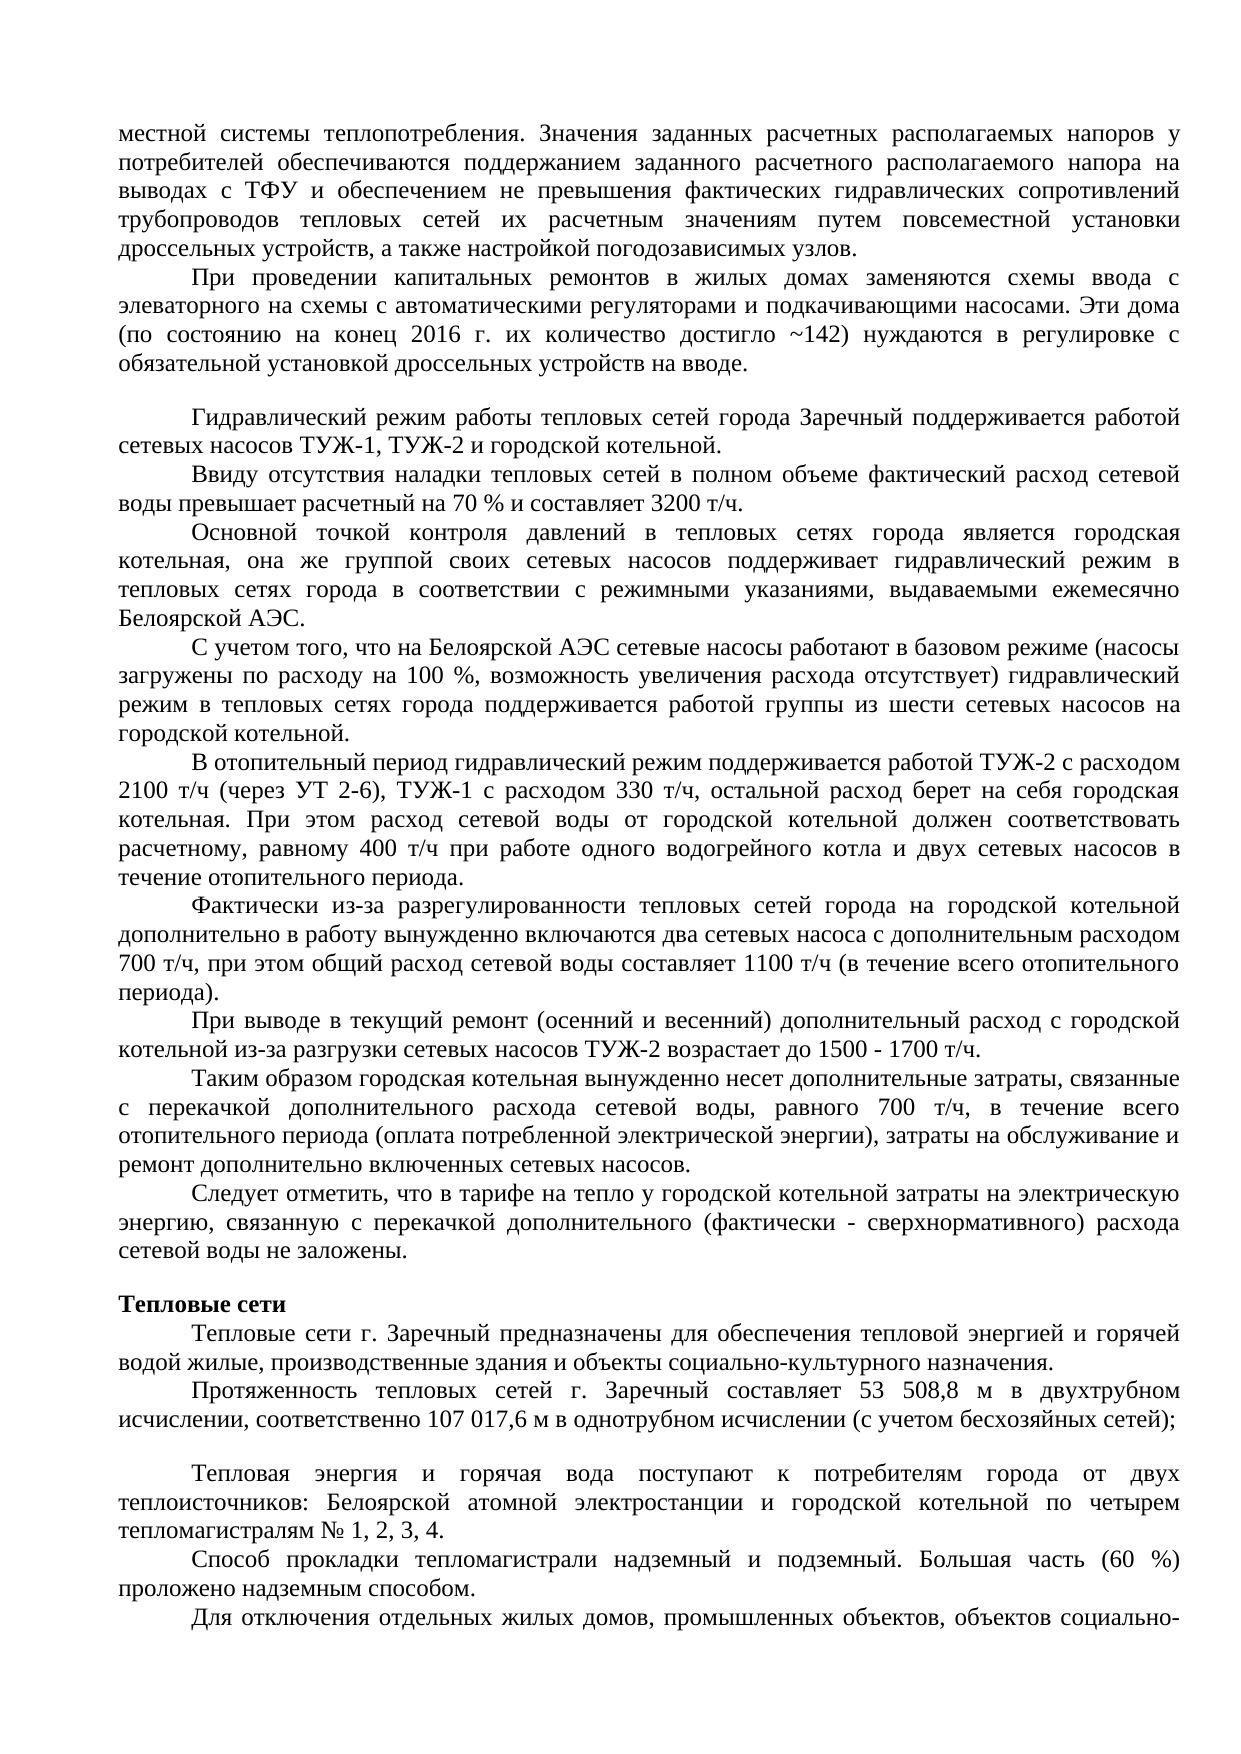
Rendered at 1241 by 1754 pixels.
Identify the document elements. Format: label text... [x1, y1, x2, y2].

text Фактически из-за разрегулированности тепловых сетей города на городской котельной дополнительно в работу вынужденно включаются два сетевых насоса с дополнительным расходом 700 т/ч, при этом общий расход сетевой воды составляет 1100 т/ч (в течение всего отопительного периода). [118, 891, 1181, 1006]
text В отопительный период гидравлический режим поддерживается работой ТУЖ-2 с расходом 2100 т/ч (через УТ 2-6), ТУЖ-1 с расходом 330 т/ч, остальной расход берет на себя городская котельная. При этом расход сетевой воды от городской котельной должен соответствовать расчетному, равному 400 т/ч при работе одного водогрейного котла и двух сетевых насосов в течение отопительного периода. [118, 747, 1181, 891]
text Способ прокладки тепломагистрали надземный и подземный. Большая часть (60 %) проложено надземным способом. [118, 1544, 1181, 1602]
text Основной точкой контроля давлений в тепловых сетях города является городская котельная, она же группой своих сетевых насосов поддерживает гидравлический режим в тепловых сетях города в соответствии с режимными указаниями, выдаваемыми ежемесячно Белоярской АЭС. [118, 517, 1181, 632]
text Таким образом городская котельная вынужденно несет дополнительные затраты, связанные с перекачкой дополнительного расхода сетевой воды, равного 700 т/ч, в течение всего отопительного периода (оплата потребленной электрической энергии), затраты на обслуживание и ремонт дополнительно включенных сетевых насосов. [118, 1063, 1181, 1178]
text Ввиду отсутствия наладки тепловых сетей в полном объеме фактический расход сетевой воды превышает расчетный на 70 % и составляет 3200 т/ч. [118, 459, 1181, 517]
text Гидравлический режим работы тепловых сетей города Заречный поддерживается работой сетевых насосов ТУЖ-1, ТУЖ-2 и городской котельной. [118, 402, 1181, 459]
text При проведении капитальных ремонтов в жилых домах заменяются схемы ввода с элеваторного на схемы с автоматическими регуляторами и подкачивающими насосами. Эти дома (по состоянию на конец 2016 г. их количество достигло ~142) нуждаются в регулировке с обязательной установкой дроссельных устройств на вводе. [118, 262, 1181, 377]
text При выводе в текущий ремонт (осенний и весенний) дополнительный расход с городской котельной из-за разгрузки сетевых насосов ТУЖ-2 возрастает до 1500 - 1700 т/ч. [118, 1006, 1181, 1063]
text Тепловые сети [118, 1289, 1181, 1318]
text Протяженность тепловых сетей г. Заречный составляет 53 508,8 м в двухтрубном исчислении, соответственно 107 017,6 м в однотрубном исчислении (с учетом бесхозяйных сетей); [118, 1376, 1181, 1433]
text Следует отметить, что в тарифе на тепло у городской котельной затраты на электрическую энергию, связанную с перекачкой дополнительного (фактически - сверхнормативного) расхода сетевой воды не заложены. [118, 1178, 1181, 1264]
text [118, 118, 1181, 262]
text Тепловые сети г. Заречный предназначены для обеспечения тепловой энергией и горячей водой жилые, производственные здания и объекты социально-культурного назначения. [118, 1318, 1181, 1376]
text Тепловая энергия и горячая вода поступают к потребителям города от двух теплоисточников: Белоярской атомной электростанции и городской котельной по четырем тепломагистралям № 1, 2, 3, 4. [118, 1458, 1181, 1544]
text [118, 1602, 1181, 1631]
text С учетом того, что на Белоярской АЭС сетевые насосы работают в базовом режиме (насосы загружены по расходу на 100 %, возможность увеличения расхода отсутствует) гидравлический режим в тепловых сетях города поддерживается работой группы из шести сетевых насосов на городской котельной. [118, 632, 1181, 747]
